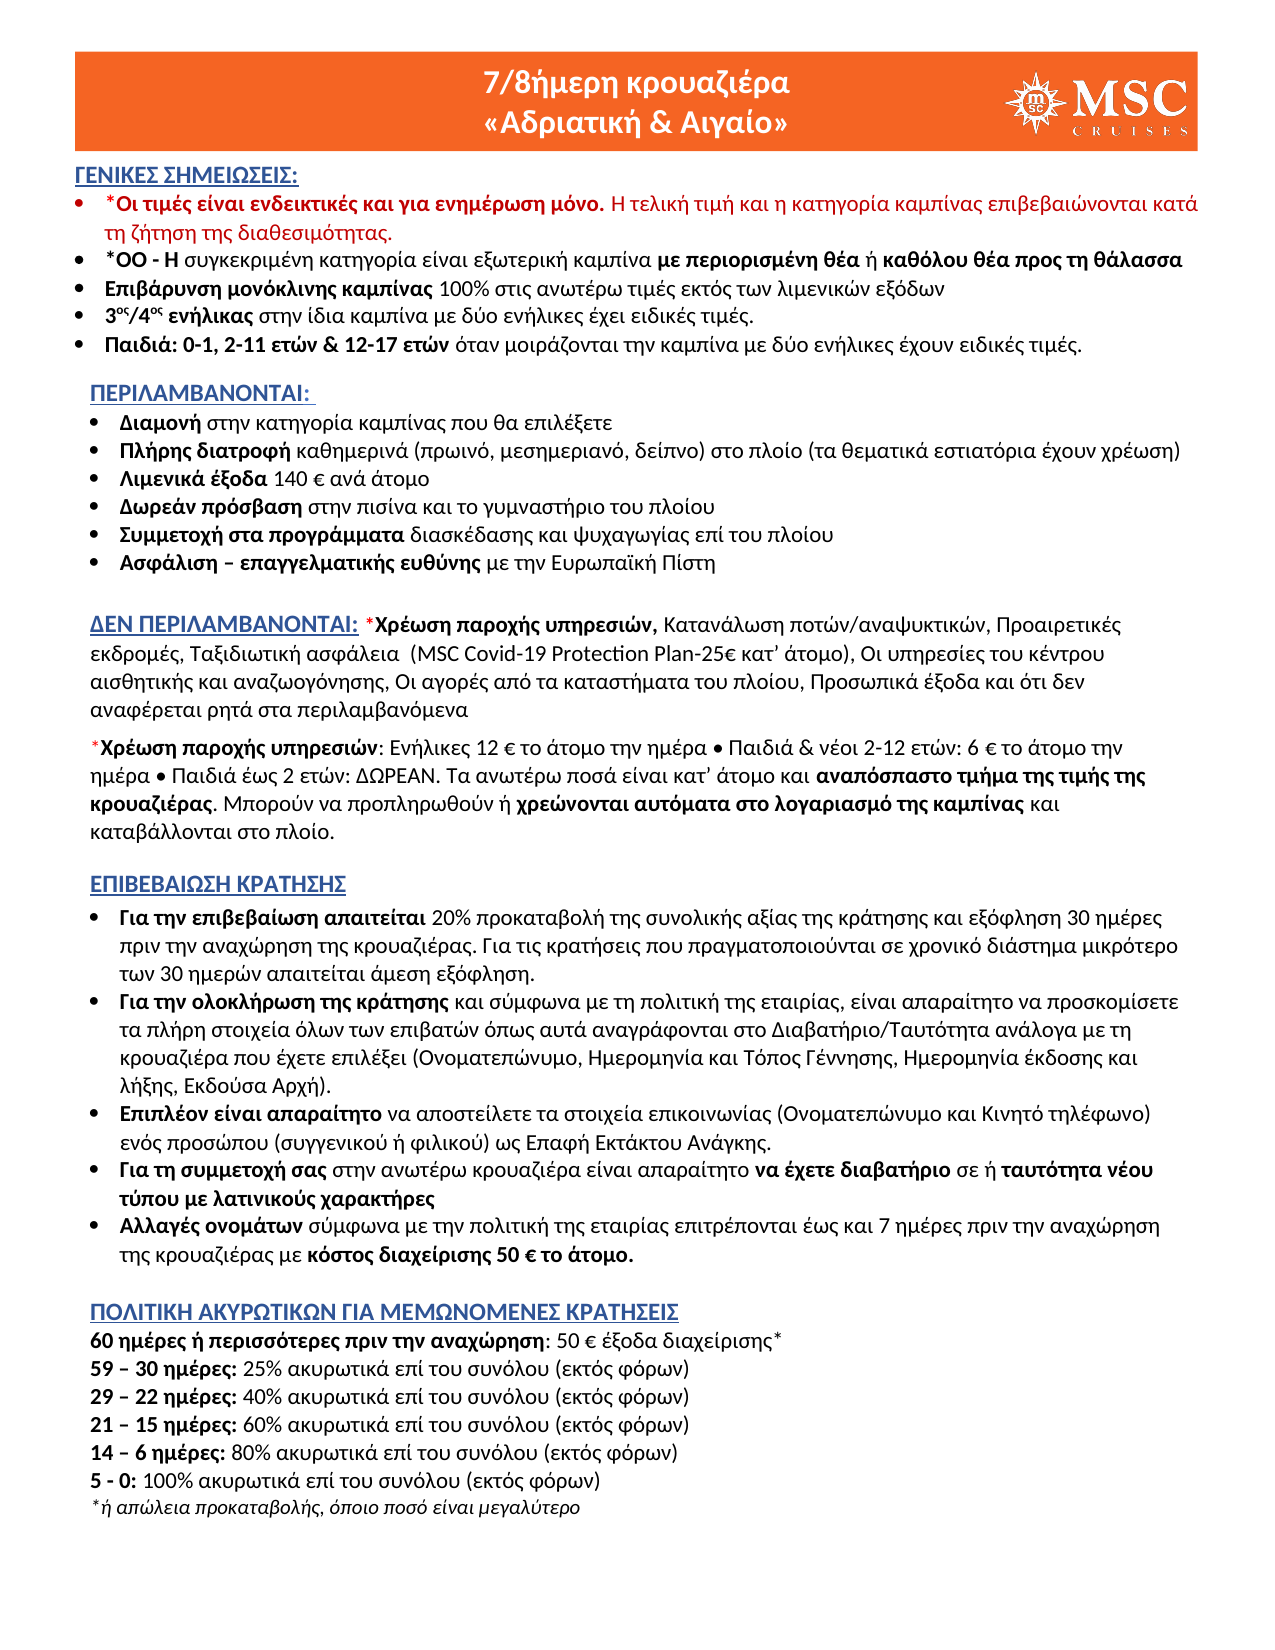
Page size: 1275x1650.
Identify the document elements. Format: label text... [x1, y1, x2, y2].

list *ΟΟ - Η συγκεκριμένη κατηγορία είναι εξωτερική καμπίνα με περιορισμένη θέα ή καθόλου θέα προς τη θάλασσα [75, 246, 1200, 274]
list *Οι τιμές είναι ενδεικτικές και για ενημέρωση μόνο. Η τελική τιμή και η κατηγορία καμπίνας επιβεβαιώνονται κατά τη ζήτηση της διαθεσιμότητας. [75, 189, 1200, 246]
picture [998, 62, 1192, 144]
list Παιδιά: 0-1, 2-11 ετών & 12-17 ετών όταν μοιράζονται την καμπίνα με δύο ενήλικες έχουν ειδικές τιμές. [75, 330, 1200, 358]
list 3ος/4ος ενήλικας στην ίδια καμπίνα με δύο ενήλικες έχει ειδικές τιμές. [75, 302, 1200, 330]
text ΓΕΝΙΚΕΣ ΣΗΜΕΙΩΣΕΙΣ: [75, 159, 1200, 189]
list Επιβάρυνση μονόκλινης καμπίνας 100% στις ανωτέρω τιμές εκτός των λιμενικών εξόδων [75, 274, 1200, 302]
